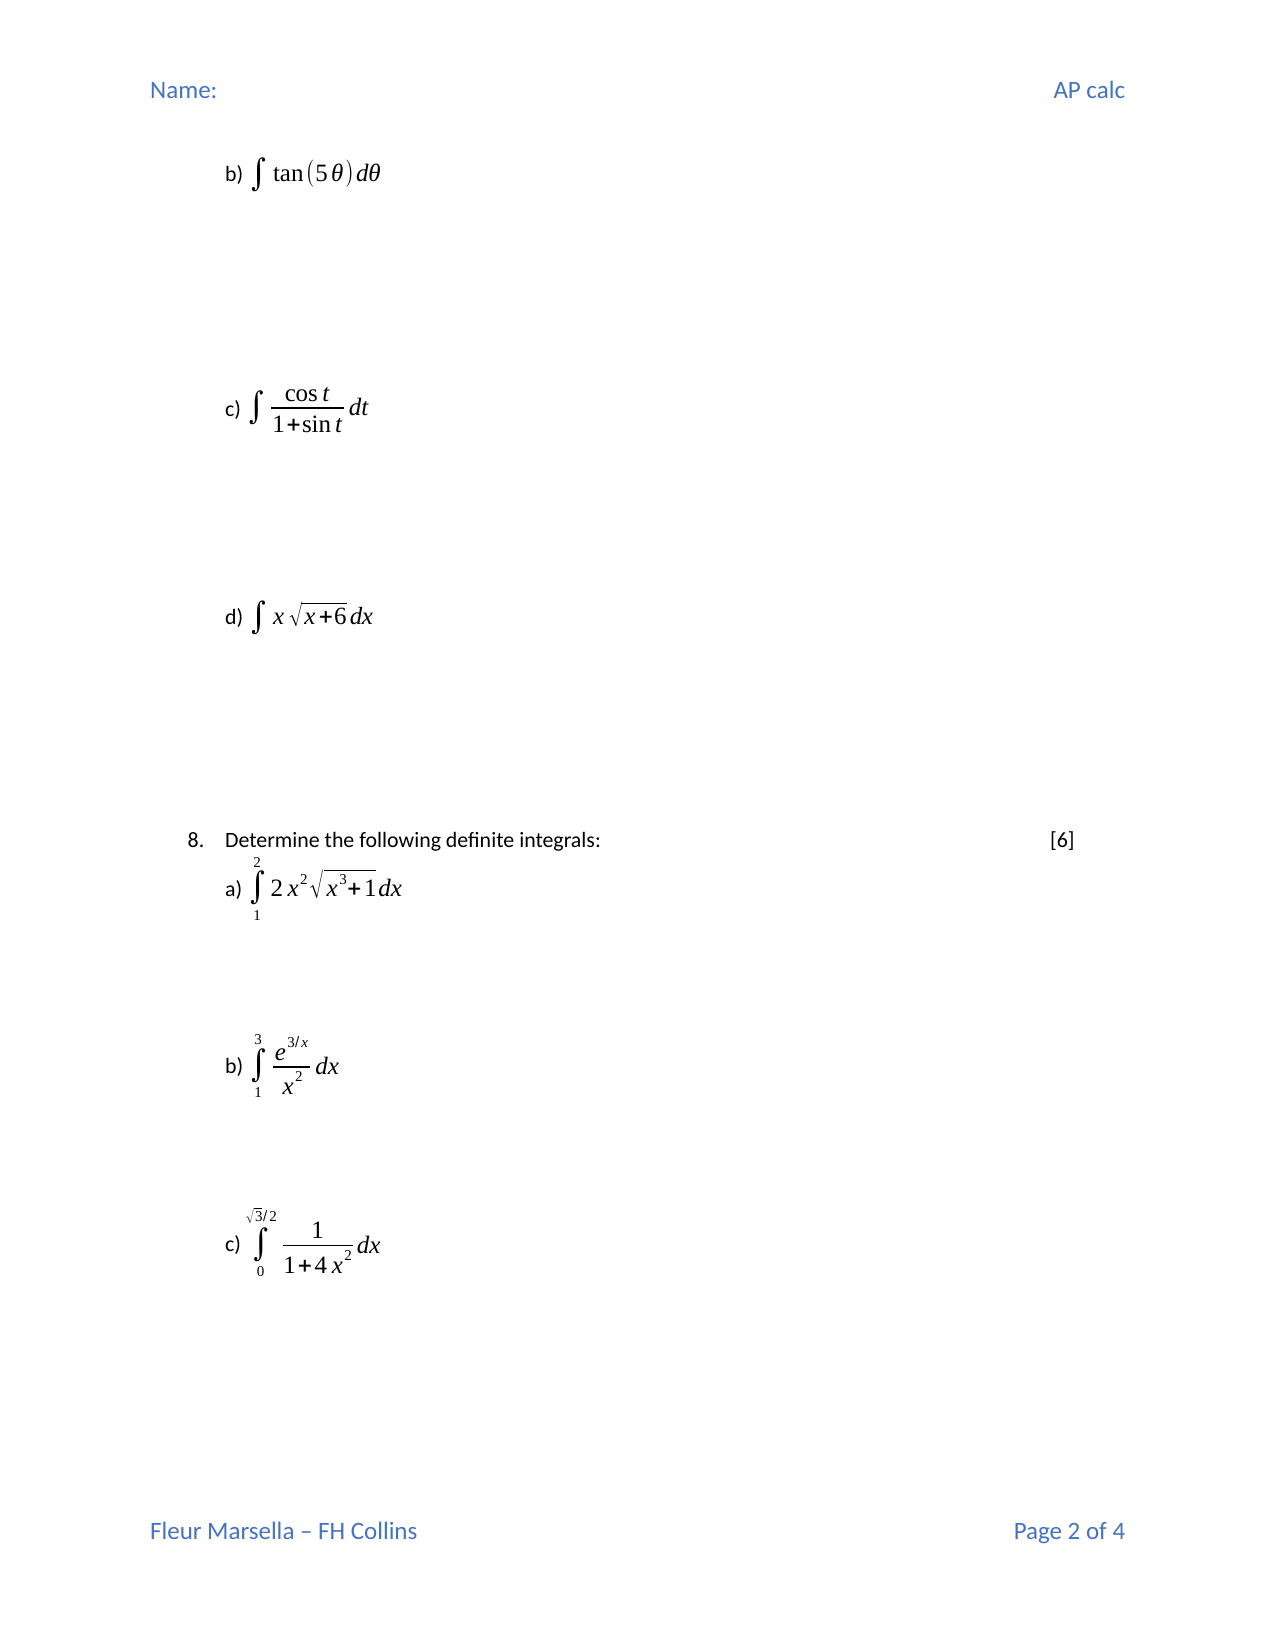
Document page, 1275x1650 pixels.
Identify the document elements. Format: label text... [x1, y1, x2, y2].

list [187, 128, 1125, 826]
list Determine the following definite integrals: [6] a) b) c) [187, 826, 1125, 1417]
